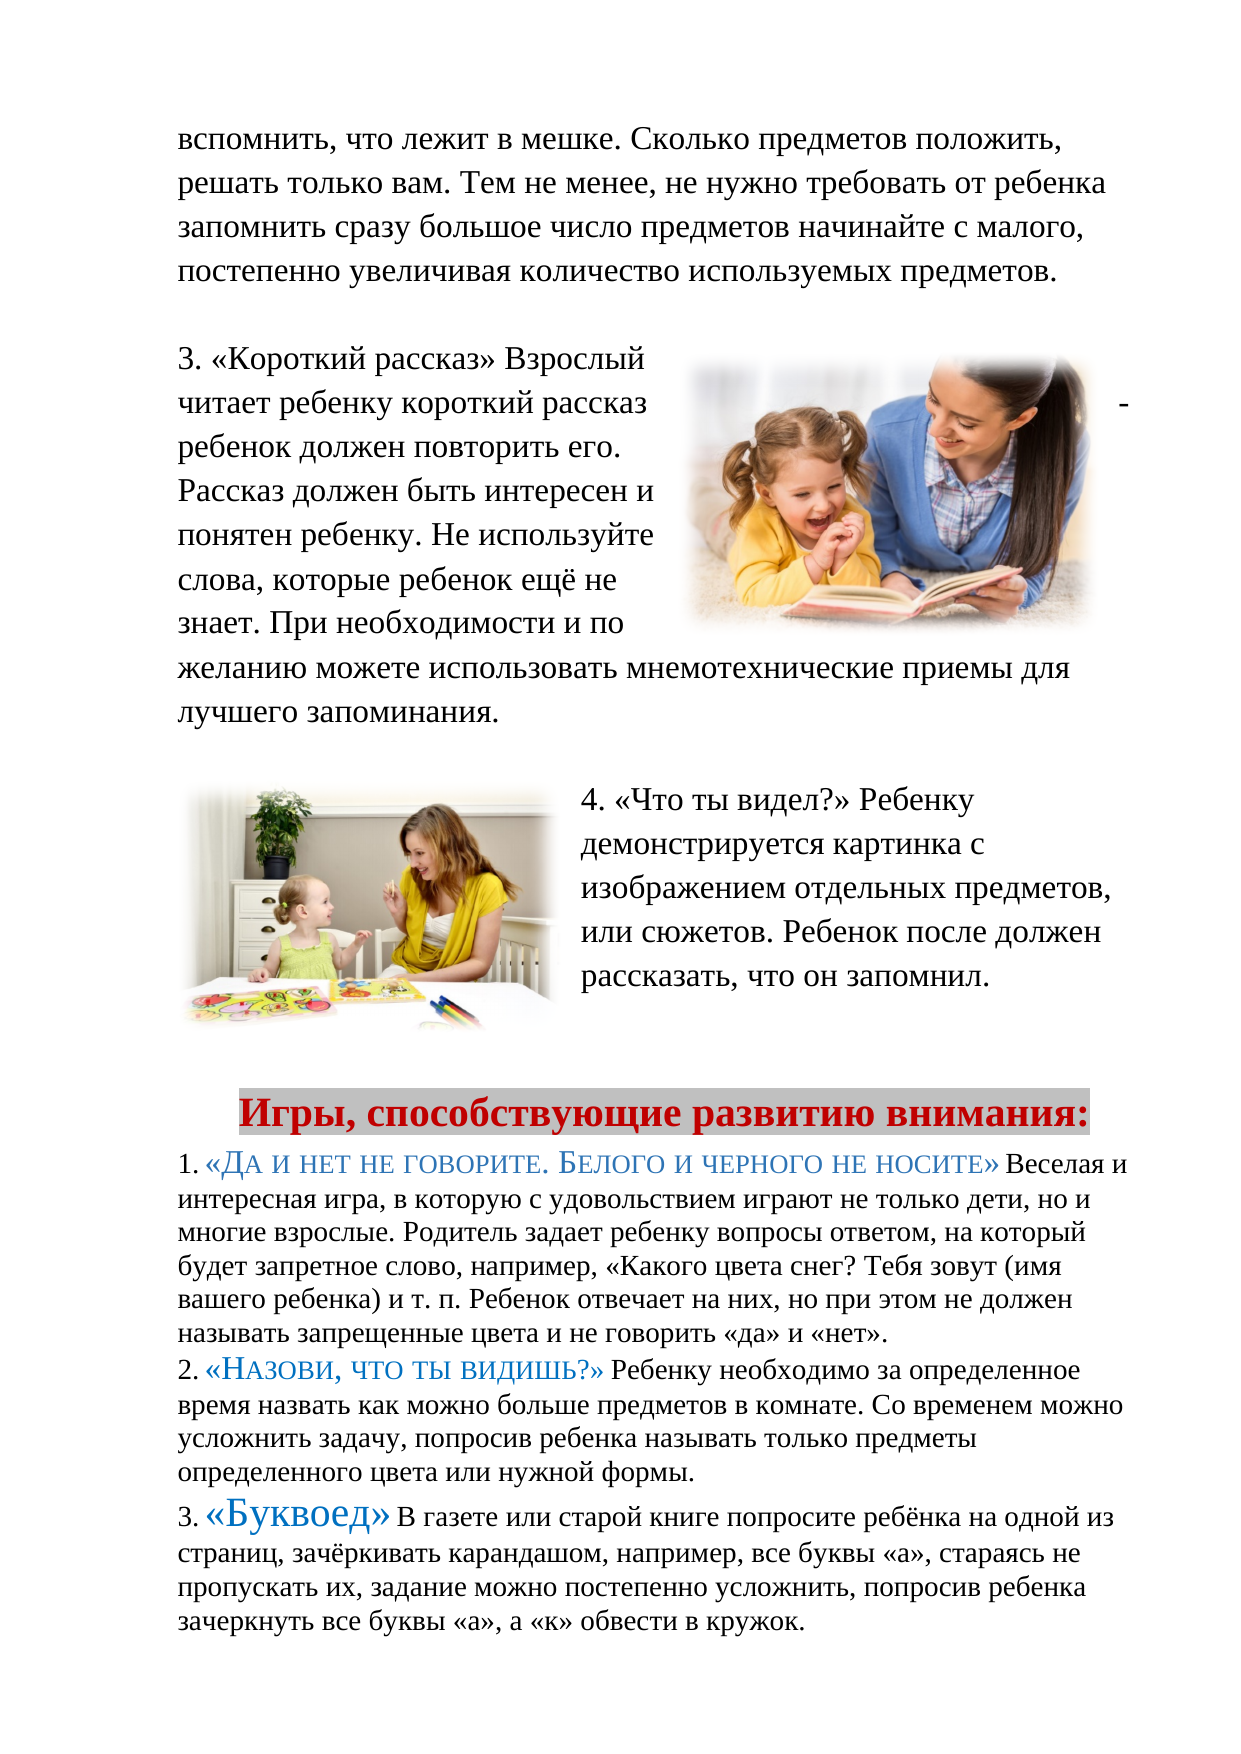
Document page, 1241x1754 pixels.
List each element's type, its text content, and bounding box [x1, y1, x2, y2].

text 3. «Короткий рассказ» Взрослый читает ребенку короткий рассказ - ребенок должен повторить его. Рассказ должен быть интересен и понятен ребенку. Не используйте слова, которые ребенок ещё не знает. При необходимости и по желанию можете использовать мнемотехнические приемы для лучшего запоминания. [177, 338, 1152, 729]
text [177, 118, 1152, 289]
picture [206, 808, 533, 1005]
text Игры, способствующие развитию внимания: [177, 1087, 1152, 1135]
text 2. «Назови, что ты видишь?» Ребенку необходимо за определенное время назвать как можно больше предметов в комнате. Со временем можно усложнить задачу, попросив ребенка называть только предметы определенного цвета или нужной формы. [177, 1349, 1152, 1488]
text 1. «Да и нет не говорите. Белого и черного не носите» Веселая и интересная игра, в которую с удовольствием играют не только дети, но и многие взрослые. Родитель задает ребенку вопросы ответом, на который будет запретное слово, например, «Какого цвета снег? Тебя зовут (имя вашего ребенка) и т. п. Ребенок отвечает на них, но при этом не должен называть запрещенные цвета и не говорить «да» и «нет». [177, 1143, 1152, 1349]
picture [706, 381, 1070, 607]
text 3. «Буквоед» В газете или старой книге попросите ребёнка на одной из страниц, зачёркивать карандашом, например, все буквы «а», стараясь не пропускать их, задание можно постепенно усложнить, попросив ребенка зачеркнуть все буквы «а», а «к» обвести в кружок. [177, 1488, 1152, 1636]
